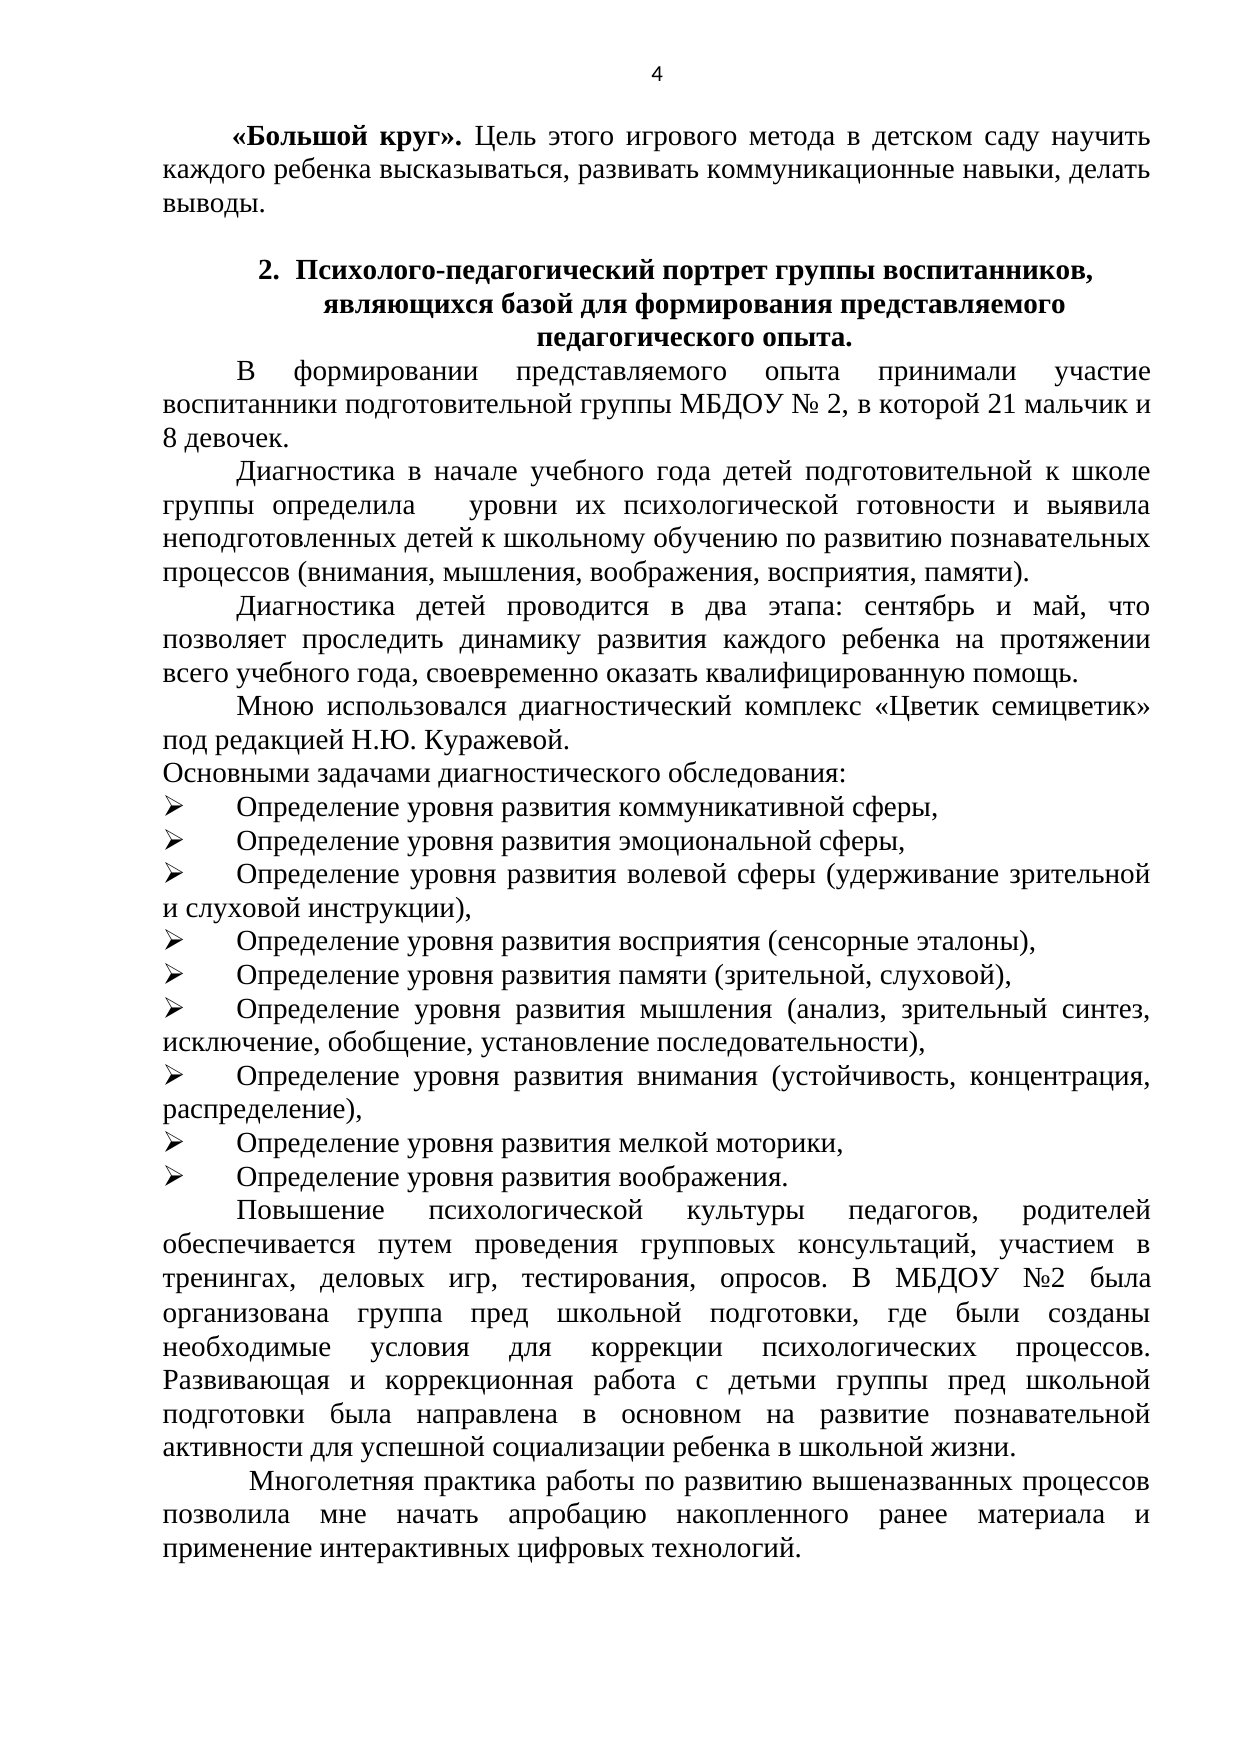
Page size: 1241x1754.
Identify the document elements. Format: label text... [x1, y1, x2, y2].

list «Большой круг». Цель этого игрового метода в детском саду научить каждого ребенка высказываться, развивать коммуникационные навыки, делать выводы. [162, 118, 1151, 219]
list Определение уровня развития памяти (зрительной, слуховой), [162, 957, 1151, 991]
list Определение уровня развития коммуникативной сферы, [162, 789, 1151, 823]
text Диагностика в начале учебного года детей подготовительной к школе группы определила уровни их психологической готовности и выявила неподготовленных детей к школьному обучению по развитию познавательных процессов (внимания, мышления, воображения, восприятия, памяти). [162, 453, 1151, 588]
text Диагностика детей проводится в два этапа: сентябрь и май, что позволяет проследить динамику развития каждого ребенка на протяжении всего учебного года, своевременно оказать квалифицированную помощь. [162, 588, 1151, 688]
list Определение уровня развития воображения. [162, 1159, 1151, 1192]
text Многолетняя практика работы по развитию вышеназванных процессов позволила мне начать апробацию накопленного ранее материала и применение интерактивных цифровых технологий. [162, 1463, 1151, 1563]
text В формировании представляемого опыта принимали участие воспитанники подготовительной группы МБДОУ № 2, в которой 21 мальчик и 8 девочек. [162, 353, 1151, 453]
list Определение уровня развития мышления (анализ, зрительный синтез, исключение, обобщение, установление последовательности), [162, 991, 1151, 1058]
list Определение уровня развития эмоциональной сферы, [162, 823, 1151, 856]
list Определение уровня развития восприятия (сенсорные эталоны), [162, 923, 1151, 957]
list Определение уровня развития внимания (устойчивость, концентрация, распределение), [162, 1058, 1151, 1125]
list Определение уровня развития мелкой моторики, [162, 1125, 1151, 1159]
text Мною использовался диагностический комплекс «Цветик семицветик» под редакцией Н.Ю. Куражевой. [162, 688, 1151, 755]
text Основными задачами диагностического обследования: [162, 755, 1151, 789]
list Психолого-педагогический портрет группы воспитанников, являющихся базой для формирования представляемого [200, 252, 1151, 319]
text Повышение психологической культуры педагогов, родителей обеспечивается путем проведения групповых консультаций, участием в тренингах, деловых игр, тестирования, опросов. В МБДОУ №2 была организована группа пред школьной подготовки, где были созданы необходимые условия для коррекции психологических процессов. Развивающая и коррекционная работа с детьми группы пред школьной подготовки была направлена в основном на развитие познавательной активности для успешной социализации ребенка в школьной жизни. [162, 1192, 1151, 1463]
list Определение уровня развития волевой сферы (удерживание зрительной и слуховой инструкции), [162, 856, 1151, 923]
list педагогического опыта. [237, 319, 1151, 353]
